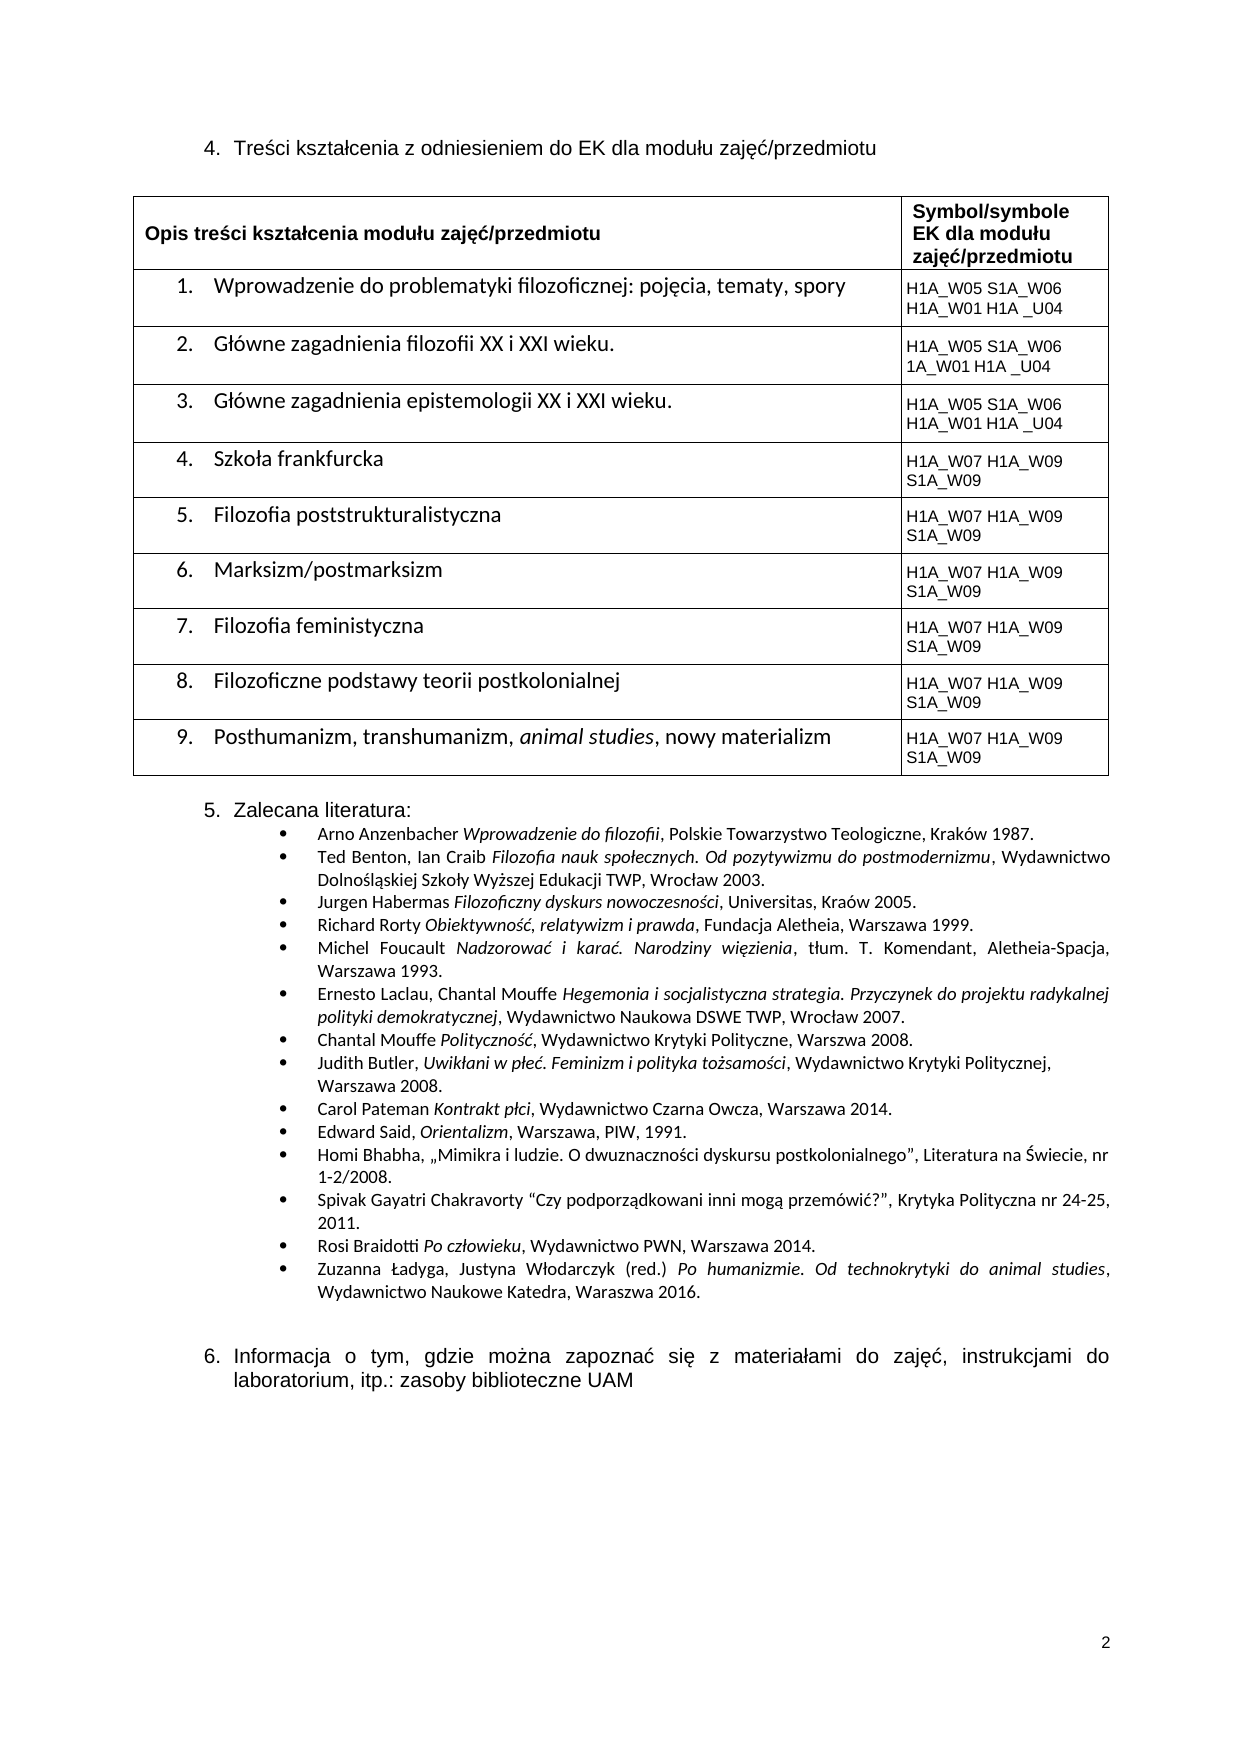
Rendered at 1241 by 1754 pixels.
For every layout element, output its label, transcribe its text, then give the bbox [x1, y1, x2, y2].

list Edward Said, Orientalizm, Warszawa, PIW, 1991. [280, 1120, 1110, 1143]
list Carol Pateman Kontrakt płci, Wydawnictwo Czarna Owcza, Warszawa 2014. [280, 1097, 1110, 1120]
table_cell H1A_W05 S1A_W06 H1A_W01 H1A _U04 [902, 385, 1108, 442]
list Zalecana literatura: [204, 798, 1110, 822]
table_cell Wprowadzenie do problematyki filozoficznej: pojęcia, tematy, spory [134, 270, 901, 326]
list Ernesto Laclau, Chantal Mouffe Hegemonia i socjalistyczna strategia. Przyczynek do projektu radykalnej polityki demokratycznej, Wydawnictwo Naukowa DSWE TWP, Wrocław 2007. [280, 982, 1110, 1028]
table_cell H1A_W07 H1A_W09 S1A_W09 [902, 498, 1108, 553]
table_cell Filozofia poststrukturalistyczna [134, 498, 901, 553]
table_cell H1A_W07 H1A_W09 S1A_W09 [902, 720, 1108, 775]
table_cell Główne zagadnienia filozofii XX i XXI wieku. [134, 327, 901, 384]
table_cell H1A_W07 H1A_W09 S1A_W09 [902, 665, 1108, 719]
table_cell H1A_W05 S1A_W06 1A_W01 H1A _U04 [902, 327, 1108, 384]
list Jurgen Habermas Filozoficzny dyskurs nowoczesności, Universitas, Kraów 2005. [280, 891, 1110, 913]
table_header Symbol/symbole EK dla modułu zajęć/przedmiotu [902, 197, 1108, 268]
table_cell Główne zagadnienia epistemologii XX i XXI wieku. [134, 385, 901, 442]
table_cell H1A_W07 H1A_W09 S1A_W09 [902, 609, 1108, 664]
table_cell Posthumanizm, transhumanizm, animal studies, nowy materializm [134, 720, 901, 775]
list Spivak Gayatri Chakravorty “Czy podporządkowani inni mogą przemówić?”, Krytyka Polityczna nr 24-25, 2011. [280, 1188, 1110, 1234]
table_cell Marksizm/postmarksizm [134, 554, 901, 608]
list Homi Bhabha, „Mimikra i ludzie. O dwuznaczności dyskursu postkolonialnego”, Literatura na Świecie, nr 1-2/2008. [280, 1143, 1110, 1188]
list Arno Anzenbacher Wprowadzenie do filozofii, Polskie Towarzystwo Teologiczne, Kraków 1987. [280, 822, 1110, 845]
list Chantal Mouffe Polityczność, Wydawnictwo Krytyki Polityczne, Warszwa 2008. [280, 1028, 1110, 1051]
table_cell H1A_W07 H1A_W09 S1A_W09 [902, 443, 1108, 497]
list Judith Butler, Uwikłani w płeć. Feminizm i polityka tożsamości, Wydawnictwo Krytyki Politycznej, Warszawa 2008. [280, 1051, 1110, 1097]
list Ted Benton, Ian Craib Filozofia nauk społecznych. Od pozytywizmu do postmodernizmu, Wydawnictwo Dolnośląskiej Szkoły Wyższej Edukacji TWP, Wrocław 2003. [280, 845, 1110, 891]
table_cell H1A_W05 S1A_W06 H1A_W01 H1A _U04 [902, 270, 1108, 326]
table_cell H1A_W07 H1A_W09 S1A_W09 [902, 554, 1108, 608]
table_cell Szkoła frankfurcka [134, 443, 901, 497]
list Michel Foucault Nadzorować i karać. Narodziny więzienia, tłum. T. Komendant, Aletheia-Spacja, Warszawa 1993. [280, 936, 1110, 982]
list Rosi Braidotti Po człowieku, Wydawnictwo PWN, Warszawa 2014. [280, 1234, 1110, 1257]
table_cell Filozofia feministyczna [134, 609, 901, 664]
list Informacja o tym, gdzie można zapoznać się z materiałami do zajęć, instrukcjami do laboratorium, itp.: zasoby biblioteczne UAM [204, 1344, 1110, 1392]
table_cell Filozoficzne podstawy teorii postkolonialnej [134, 665, 901, 719]
list Zuzanna Ładyga, Justyna Włodarczyk (red.) Po humanizmie. Od technokrytyki do animal studies, Wydawnictwo Naukowe Katedra, Waraszwa 2016. [280, 1257, 1110, 1303]
list Richard Rorty Obiektywność, relatywizm i prawda, Fundacja Aletheia, Warszawa 1999. [280, 913, 1110, 936]
list Treści kształcenia z odniesieniem do EK dla modułu zajęć/przedmiotu [204, 136, 1110, 160]
table_header Opis treści kształcenia modułu zajęć/przedmiotu [134, 197, 901, 268]
